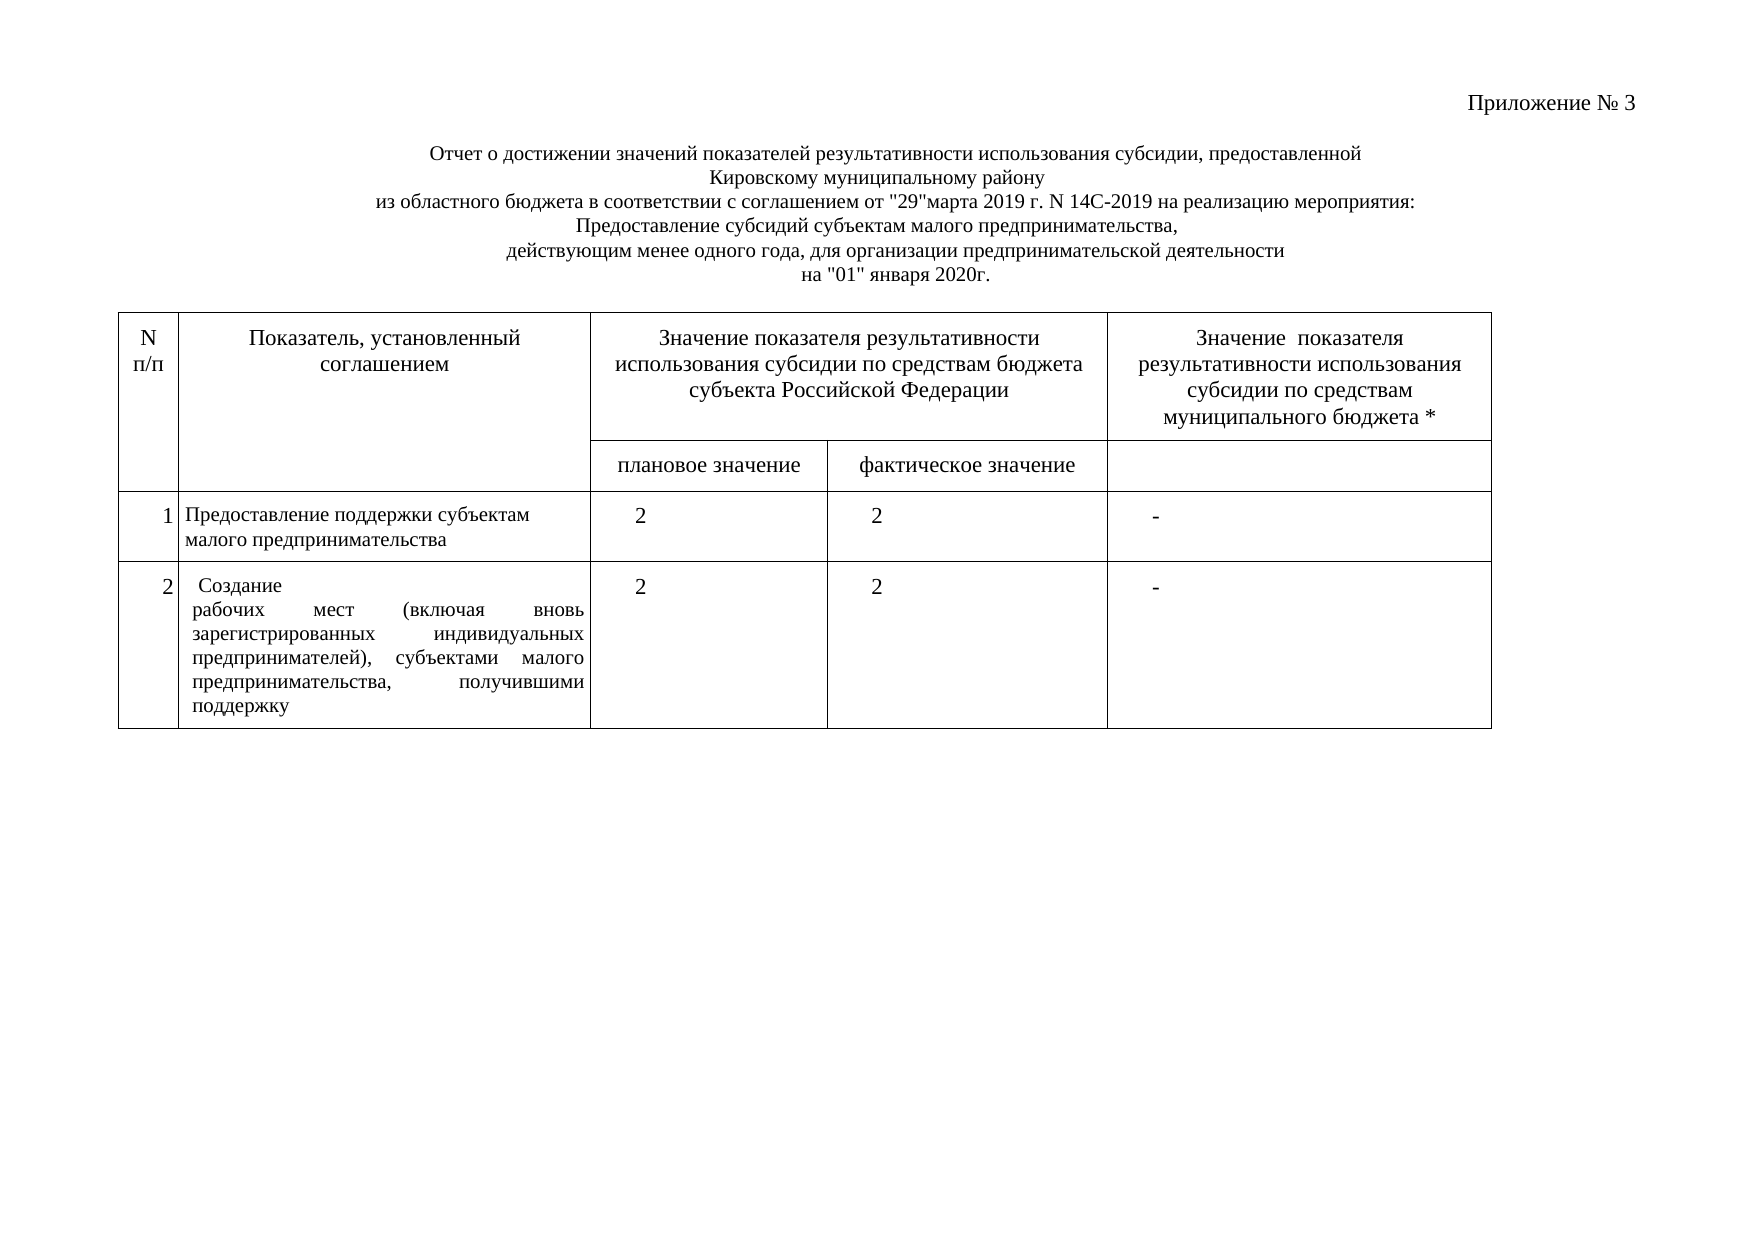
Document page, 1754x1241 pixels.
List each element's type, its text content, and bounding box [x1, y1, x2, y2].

table_cell - [1108, 562, 1491, 728]
table_header N п/п [119, 313, 178, 491]
text Приложение № 3 [156, 88, 1636, 115]
table_cell Предоставление поддержки субъектам малого предпринимательства [179, 492, 590, 561]
text из областного бюджета в соответствии с соглашением от "29"марта 2019 г. N 14С-2019 на реализацию мероприятия: [156, 189, 1636, 213]
table_cell 2 [828, 562, 1107, 728]
table_cell - [1108, 492, 1491, 561]
text Отчет о достижении значений показателей результативности использования субсидии, предоставленной [156, 141, 1636, 165]
table_cell [1108, 441, 1491, 491]
table_cell плановое значение [591, 441, 827, 491]
text действующим менее одного года, для организации предпринимательской деятельности [156, 237, 1636, 262]
table_header Значение показателя результативности использования субсидии по средствам бюджета субъекта Российской Федерации [591, 313, 1107, 440]
text Кировскому муниципальному району [118, 165, 1636, 189]
table_cell 2 [828, 492, 1107, 561]
table_cell 2 [119, 562, 178, 728]
text на "01" января 2020г. [156, 262, 1636, 286]
table_cell 2 [591, 562, 827, 728]
table_cell 2 [591, 492, 827, 561]
text Предоставление субсидий субъектам малого предпринимательства, [118, 213, 1636, 237]
table_cell фактическое значение [828, 441, 1107, 491]
table_header Значение показателя результативности использования субсидии по средствам муниципального бюджета * [1108, 313, 1491, 440]
table_cell Создание рабочих мест (включая вновь зарегистрированных индивидуальных предпринимателей), субъектами малого предпринимательства, получившими поддержку [179, 562, 590, 728]
table_cell 1 [119, 492, 178, 561]
table_header Показатель, установленный соглашением [179, 313, 590, 491]
